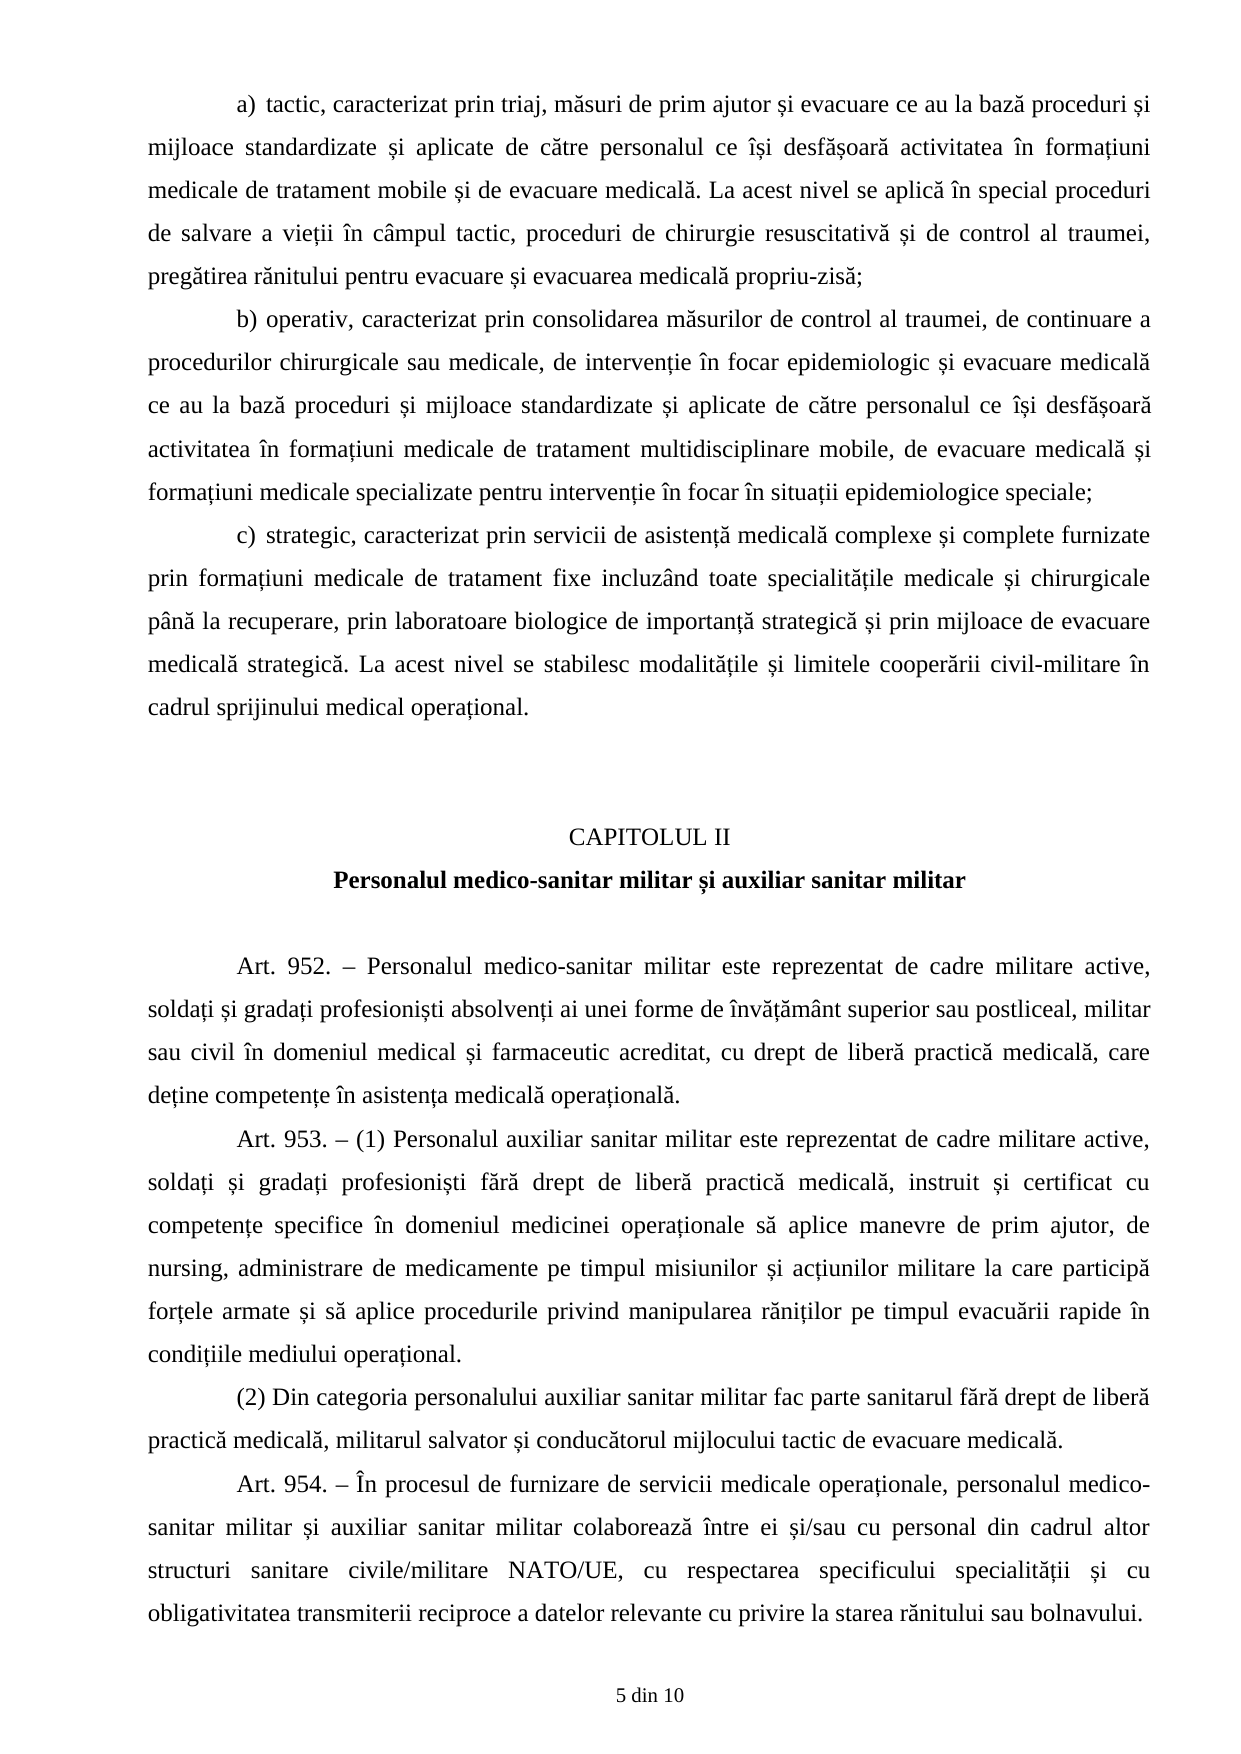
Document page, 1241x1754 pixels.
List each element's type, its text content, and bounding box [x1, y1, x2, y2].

list operativ, caracterizat prin consolidarea măsurilor de control al traumei, de continuare a procedurilor chirurgicale sau medicale, de intervenție în focar epidemiologic și evacuare medicală ce au la bază proceduri și mijloace standardizate și aplicate de către personalul ce își desfășoară activitatea în formațiuni medicale de tratament multidisciplinare mobile, de evacuare medicală și formațiuni medicale specializate pentru intervenție în focar în situații epidemiologice speciale; [148, 304, 1152, 506]
list strategic, caracterizat prin servicii de asistență medicală complexe și complete furnizate prin formațiuni medicale de tratament fixe incluzând toate specialitățile medicale și chirurgicale până la recuperare, prin laboratoare biologice de importanță strategică și prin mijloace de evacuare medicală strategică. La acest nivel se stabilesc modalitățile și limitele cooperării civil-militare în cadrul sprijinului medical operațional. [148, 520, 1152, 721]
text (2) Din categoria personalului auxiliar sanitar militar fac parte sanitarul fără drept de liberă practică medicală, militarul salvator și conducătorul mijlocului tactic de evacuare medicală. [148, 1382, 1152, 1454]
text Art. 953. – (1) Personalul auxiliar sanitar militar este reprezentat de cadre militare active, soldați și gradați profesioniști fără drept de liberă practică medicală, instruit și certificat cu competențe specifice în domeniul medicinei operaționale să aplice manevre de prim ajutor, de nursing, administrare de medicamente pe timpul misiunilor și acțiunilor militare la care participă forțele armate și să aplice procedurile privind manipularea răniților pe timpul evacuării rapide în condițiile mediului operațional. [148, 1124, 1152, 1368]
text CAPITOLUL II [148, 822, 1152, 851]
list tactic, caracterizat prin triaj, măsuri de prim ajutor și evacuare ce au la bază proceduri și mijloace standardizate și aplicate de către personalul ce își desfășoară activitatea în formațiuni medicale de tratament mobile și de evacuare medicală. La acest nivel se aplică în special proceduri de salvare a vieții în câmpul tactic, proceduri de chirurgie resuscitativă și de control al traumei, pregătirea rănitului pentru evacuare și evacuarea medicală propriu-zisă; [148, 89, 1152, 290]
text Personalul medico-sanitar militar și auxiliar sanitar militar [148, 865, 1152, 894]
text Art. 954. – În procesul de furnizare de servicii medicale operaționale, personalul medico-sanitar militar și auxiliar sanitar militar colaborează între ei și/sau cu personal din cadrul altor structuri sanitare civile/militare NATO/UE, cu respectarea specificului specialității și cu obligativitatea transmiterii reciproce a datelor relevante cu privire la starea rănitului sau bolnavului. [148, 1469, 1152, 1627]
text Art. 952. – Personalul medico-sanitar militar este reprezentat de cadre militare active, soldați și gradați profesioniști absolvenți ai unei forme de învățământ superior sau postliceal, militar sau civil în domeniul medical și farmaceutic acreditat, cu drept de liberă practică medicală, care deține competențe în asistența medicală operațională. [148, 951, 1152, 1109]
